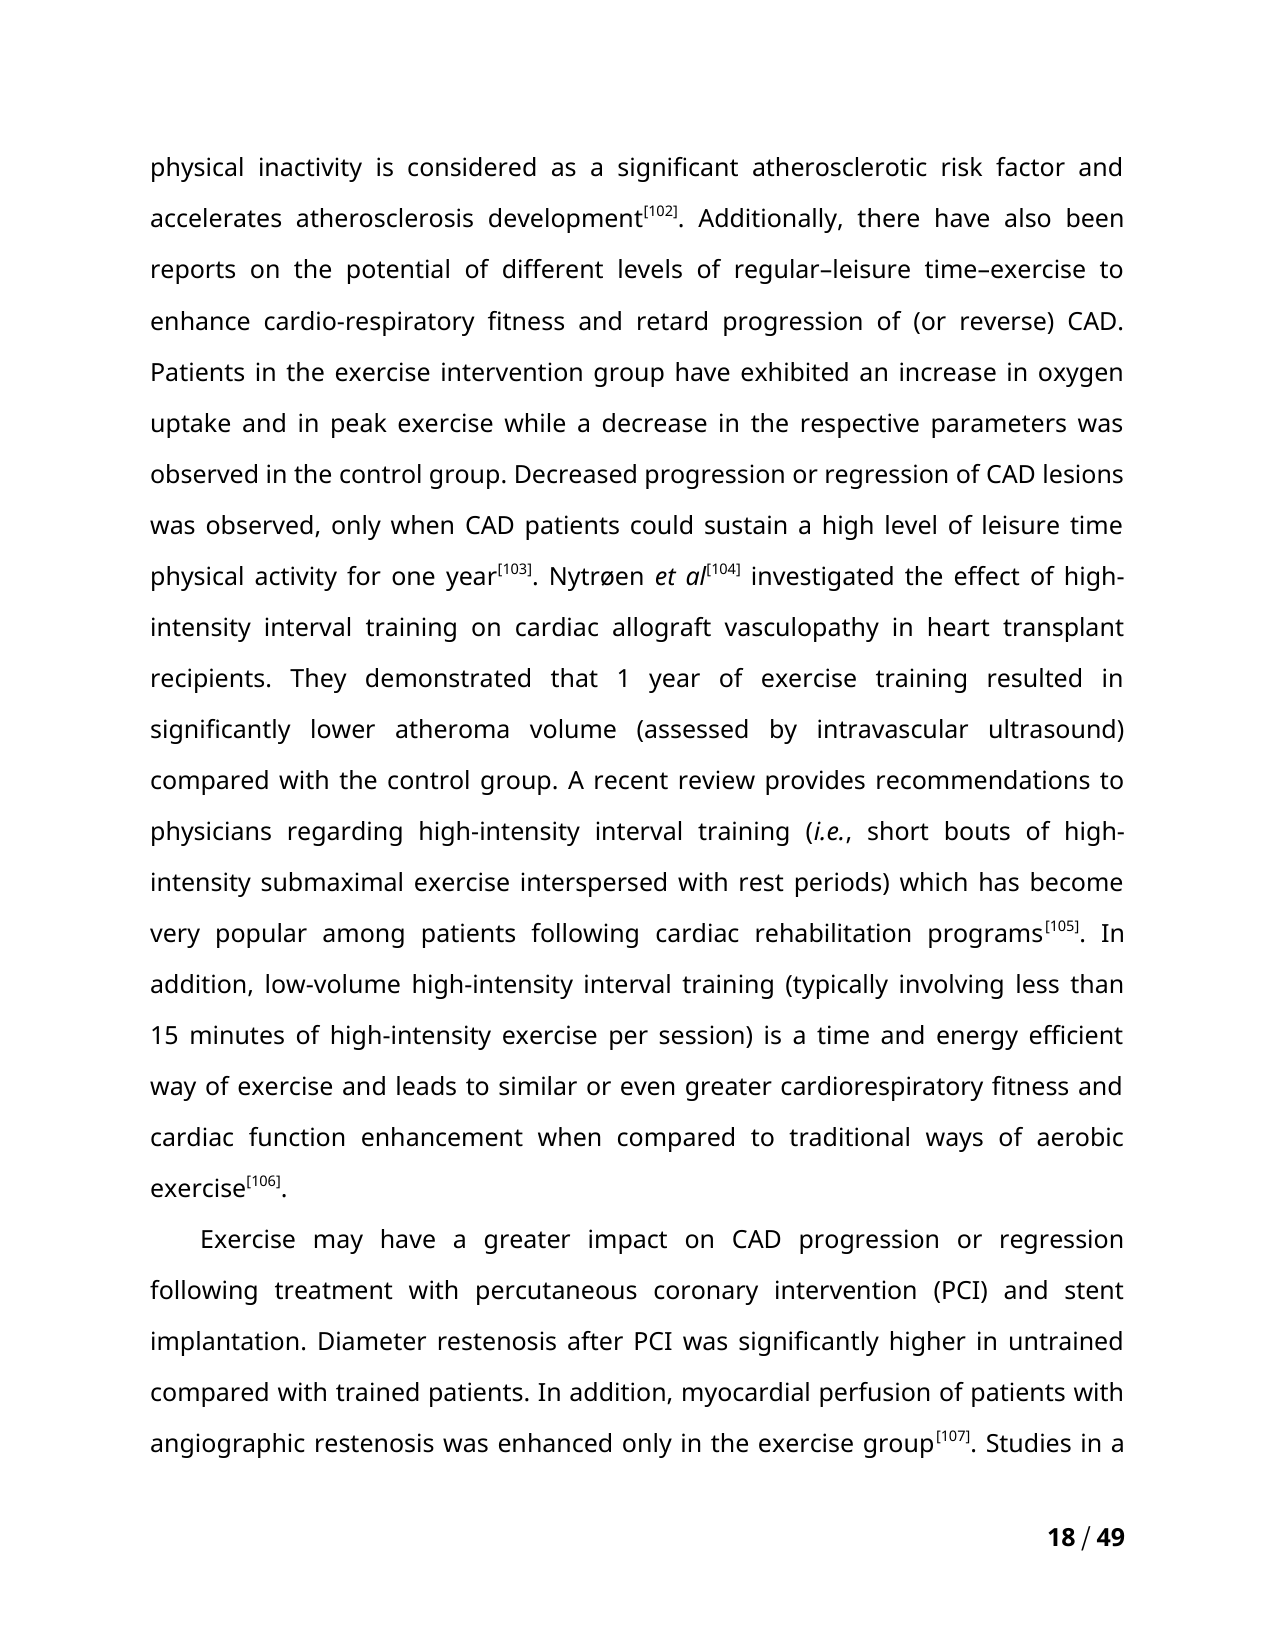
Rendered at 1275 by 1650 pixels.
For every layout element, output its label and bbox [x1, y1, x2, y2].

text [150, 1222, 1125, 1460]
text [150, 150, 1125, 1205]
